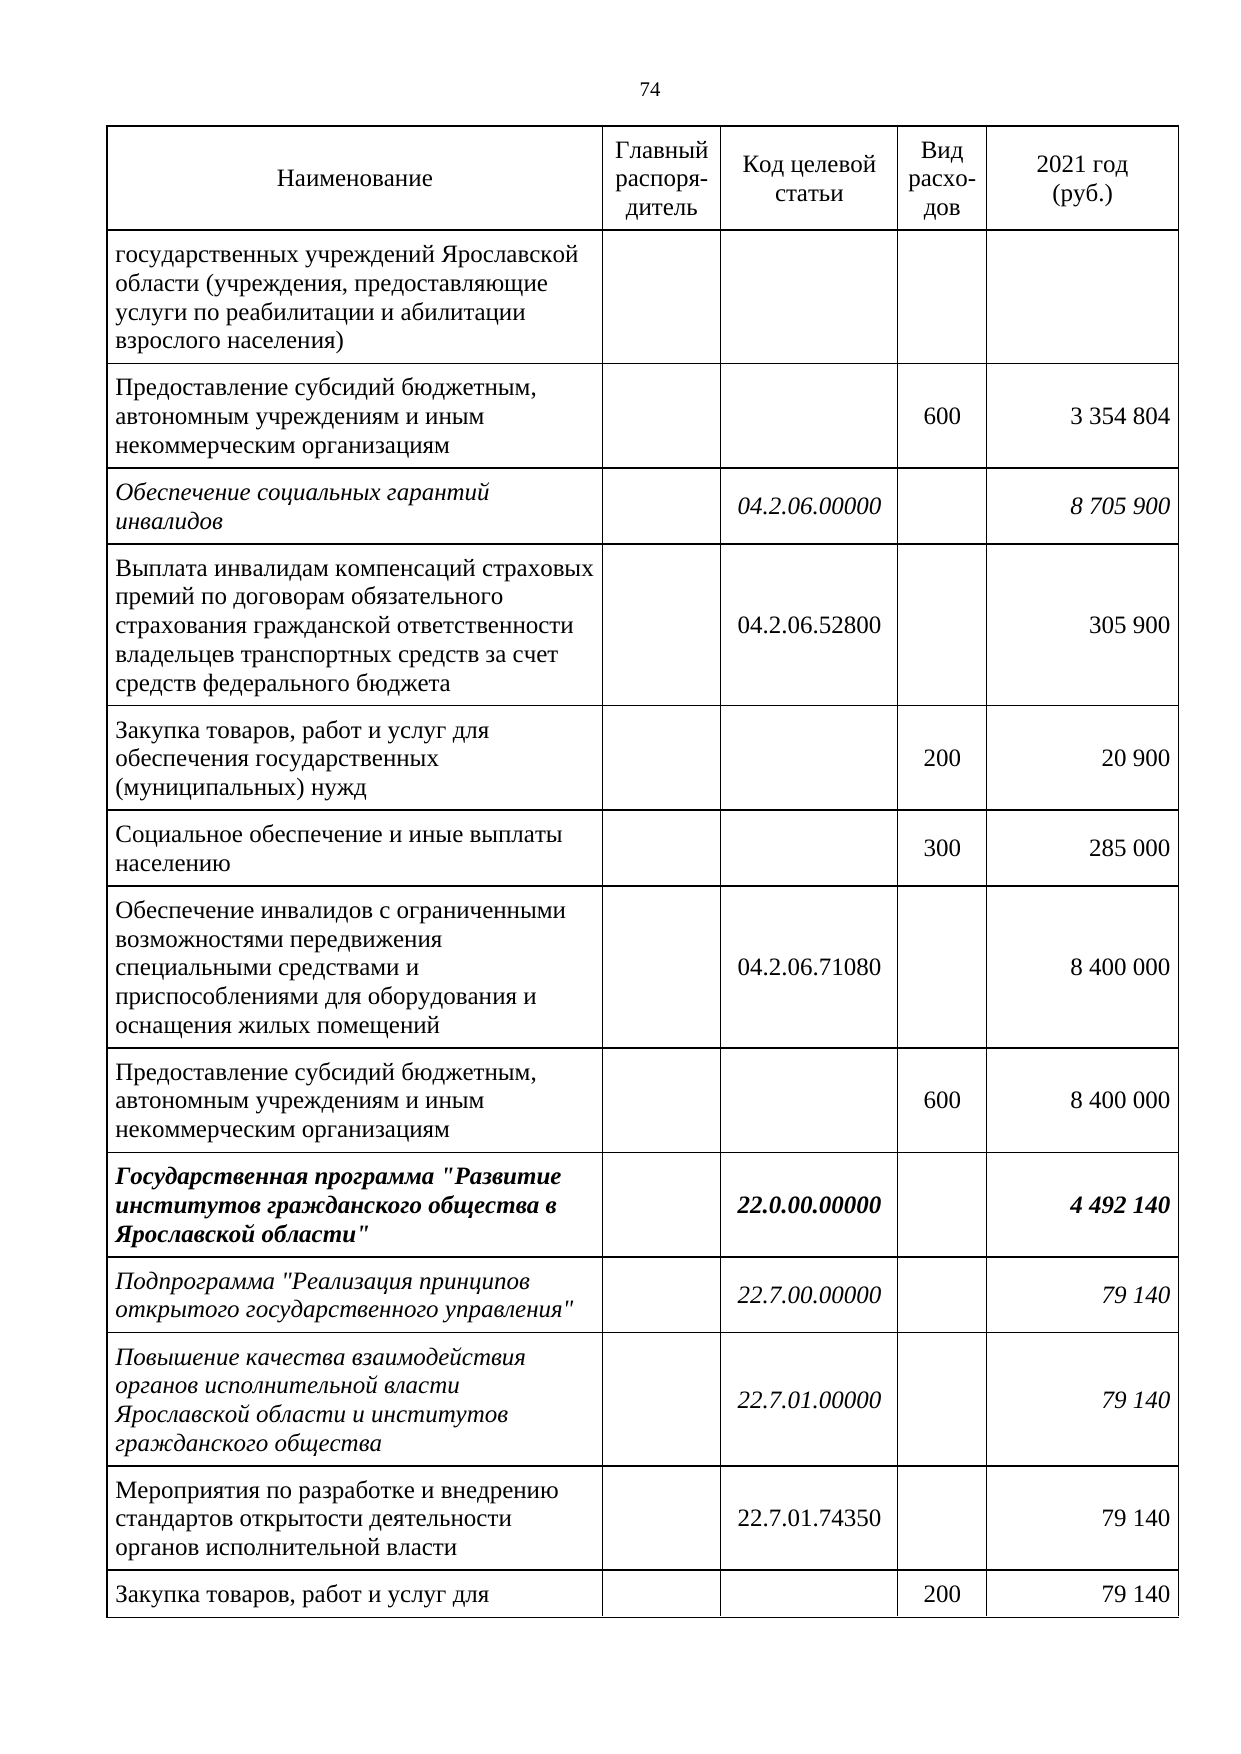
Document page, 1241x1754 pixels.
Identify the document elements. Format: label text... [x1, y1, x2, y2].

table_header Код целевой статьи [721, 127, 897, 229]
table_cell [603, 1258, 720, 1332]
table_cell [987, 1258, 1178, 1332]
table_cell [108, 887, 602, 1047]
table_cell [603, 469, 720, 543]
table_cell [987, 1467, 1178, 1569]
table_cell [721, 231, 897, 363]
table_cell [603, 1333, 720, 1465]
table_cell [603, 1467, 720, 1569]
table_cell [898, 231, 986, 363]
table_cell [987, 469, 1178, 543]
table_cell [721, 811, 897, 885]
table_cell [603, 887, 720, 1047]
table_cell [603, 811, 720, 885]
table_header 2021 год (руб.) [987, 127, 1178, 229]
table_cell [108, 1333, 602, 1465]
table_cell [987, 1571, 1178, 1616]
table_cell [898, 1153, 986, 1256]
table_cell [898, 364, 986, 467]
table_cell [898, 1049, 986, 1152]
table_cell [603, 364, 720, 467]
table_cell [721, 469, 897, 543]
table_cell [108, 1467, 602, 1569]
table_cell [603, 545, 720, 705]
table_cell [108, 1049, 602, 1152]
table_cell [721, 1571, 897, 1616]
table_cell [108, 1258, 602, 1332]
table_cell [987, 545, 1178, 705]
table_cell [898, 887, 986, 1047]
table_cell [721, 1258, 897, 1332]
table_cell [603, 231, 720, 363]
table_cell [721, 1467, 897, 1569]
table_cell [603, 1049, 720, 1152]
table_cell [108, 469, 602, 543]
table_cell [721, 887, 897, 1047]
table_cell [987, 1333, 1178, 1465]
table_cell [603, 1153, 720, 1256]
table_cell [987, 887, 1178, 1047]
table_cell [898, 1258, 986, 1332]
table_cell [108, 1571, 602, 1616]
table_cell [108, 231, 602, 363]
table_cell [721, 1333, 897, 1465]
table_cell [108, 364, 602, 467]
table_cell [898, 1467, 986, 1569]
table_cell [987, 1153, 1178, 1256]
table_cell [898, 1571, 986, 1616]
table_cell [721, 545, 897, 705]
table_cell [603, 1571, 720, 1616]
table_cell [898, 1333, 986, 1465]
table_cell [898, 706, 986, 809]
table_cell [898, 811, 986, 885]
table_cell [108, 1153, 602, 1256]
table_header Вид расхо-дов [898, 127, 986, 229]
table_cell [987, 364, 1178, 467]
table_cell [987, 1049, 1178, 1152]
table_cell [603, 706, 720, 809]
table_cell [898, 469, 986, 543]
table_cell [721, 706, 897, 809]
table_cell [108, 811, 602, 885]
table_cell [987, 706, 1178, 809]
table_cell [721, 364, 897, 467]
table_header Главный распоря-дитель [603, 127, 720, 229]
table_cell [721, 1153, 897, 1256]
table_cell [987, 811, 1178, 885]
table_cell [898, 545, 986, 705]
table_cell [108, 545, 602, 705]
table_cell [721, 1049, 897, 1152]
table_header Наименование [108, 127, 602, 229]
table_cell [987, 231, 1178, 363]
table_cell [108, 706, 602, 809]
